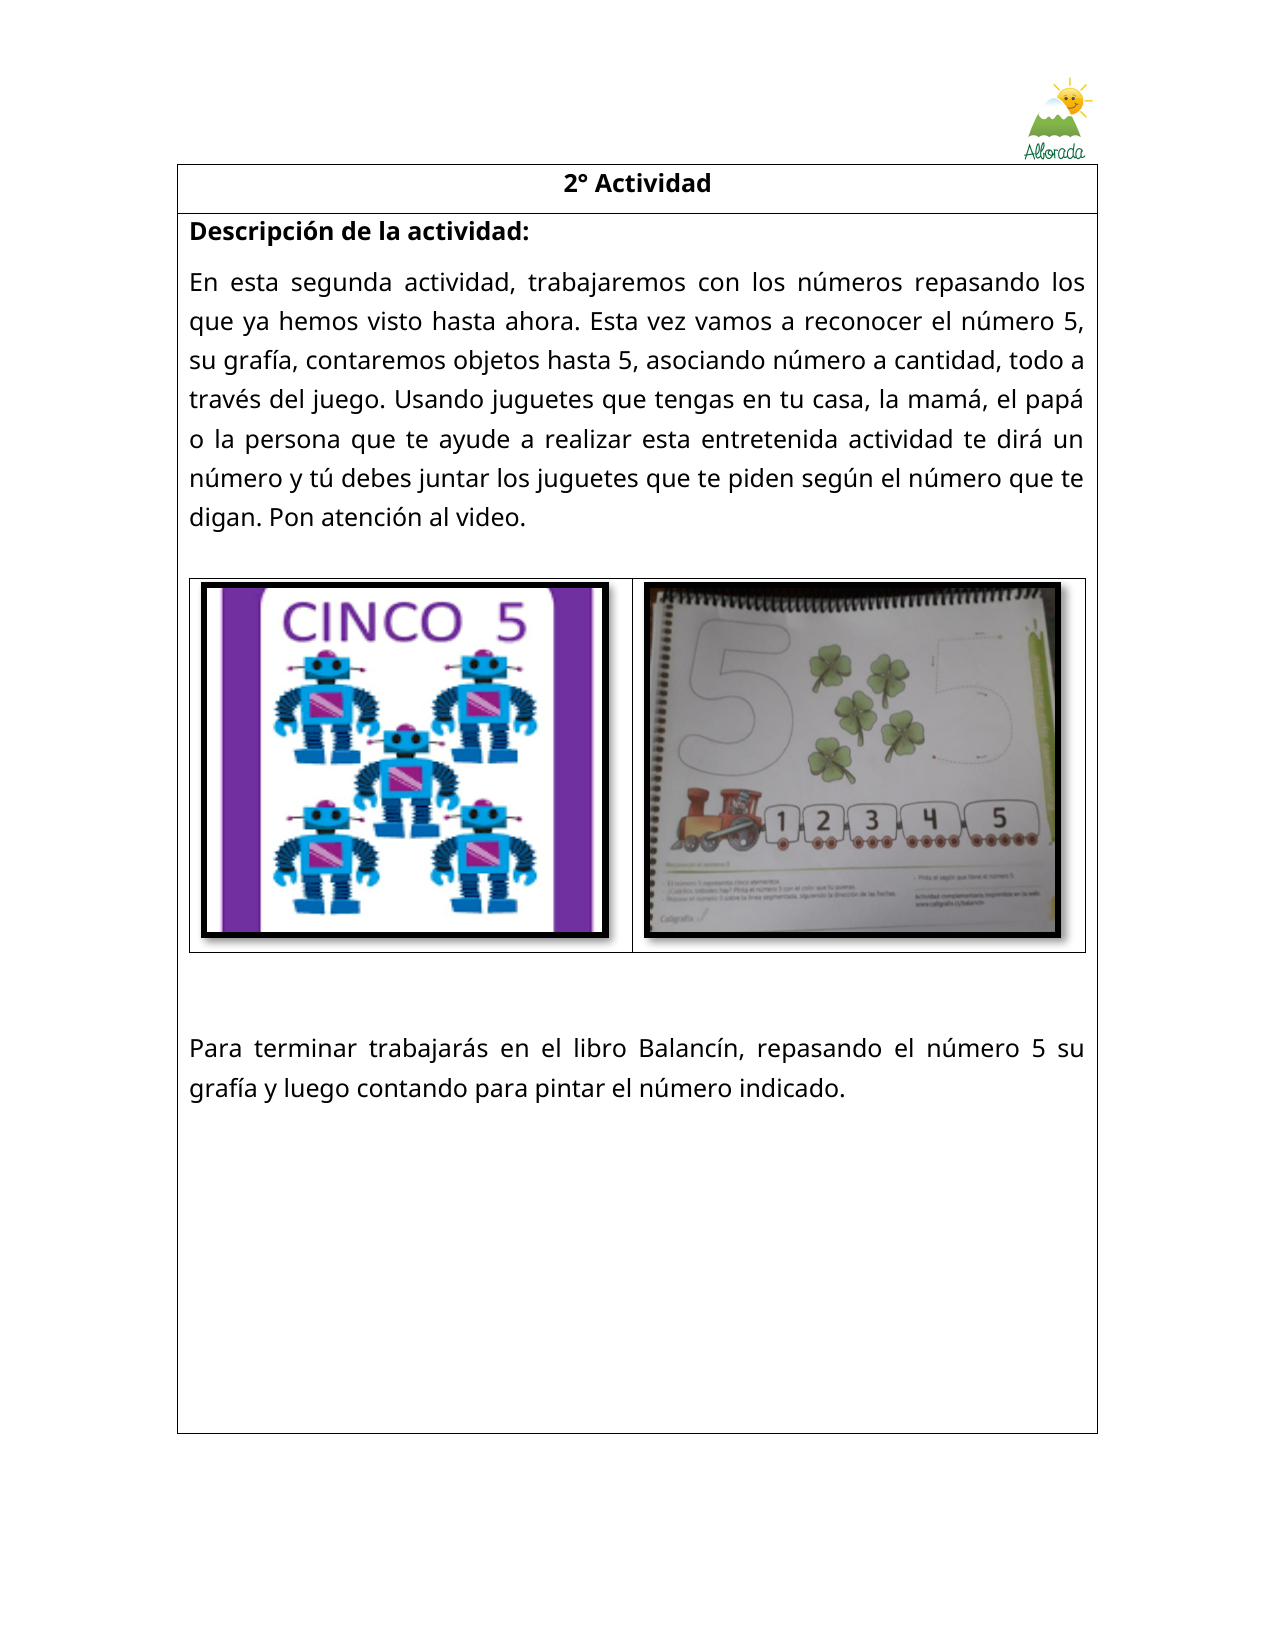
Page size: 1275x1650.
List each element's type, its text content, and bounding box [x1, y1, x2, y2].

table_header 2° Actividad [178, 165, 1097, 213]
picture [207, 588, 602, 932]
picture [1016, 73, 1098, 164]
picture [650, 588, 1055, 932]
table_cell Descripción de la actividad: En esta segunda actividad, trabajaremos con los números repasando los que ya hemos visto hasta ahora. Esta vez vamos a reconocer el número 5, su grafía, contaremos objetos hasta 5, asociando número a cantidad, todo a través del juego. Usando juguetes que tengas en tu casa, la mamá, el papá o la persona que te ayude a realizar esta entretenida actividad te dirá un número y tú debes juntar los juguetes que te piden según el número que te digan. Pon atención al video. Para terminar trabajarás en el libro Balancín, repasando el número 5 su grafía y luego contando para pintar el número indicado. [178, 214, 1097, 1433]
